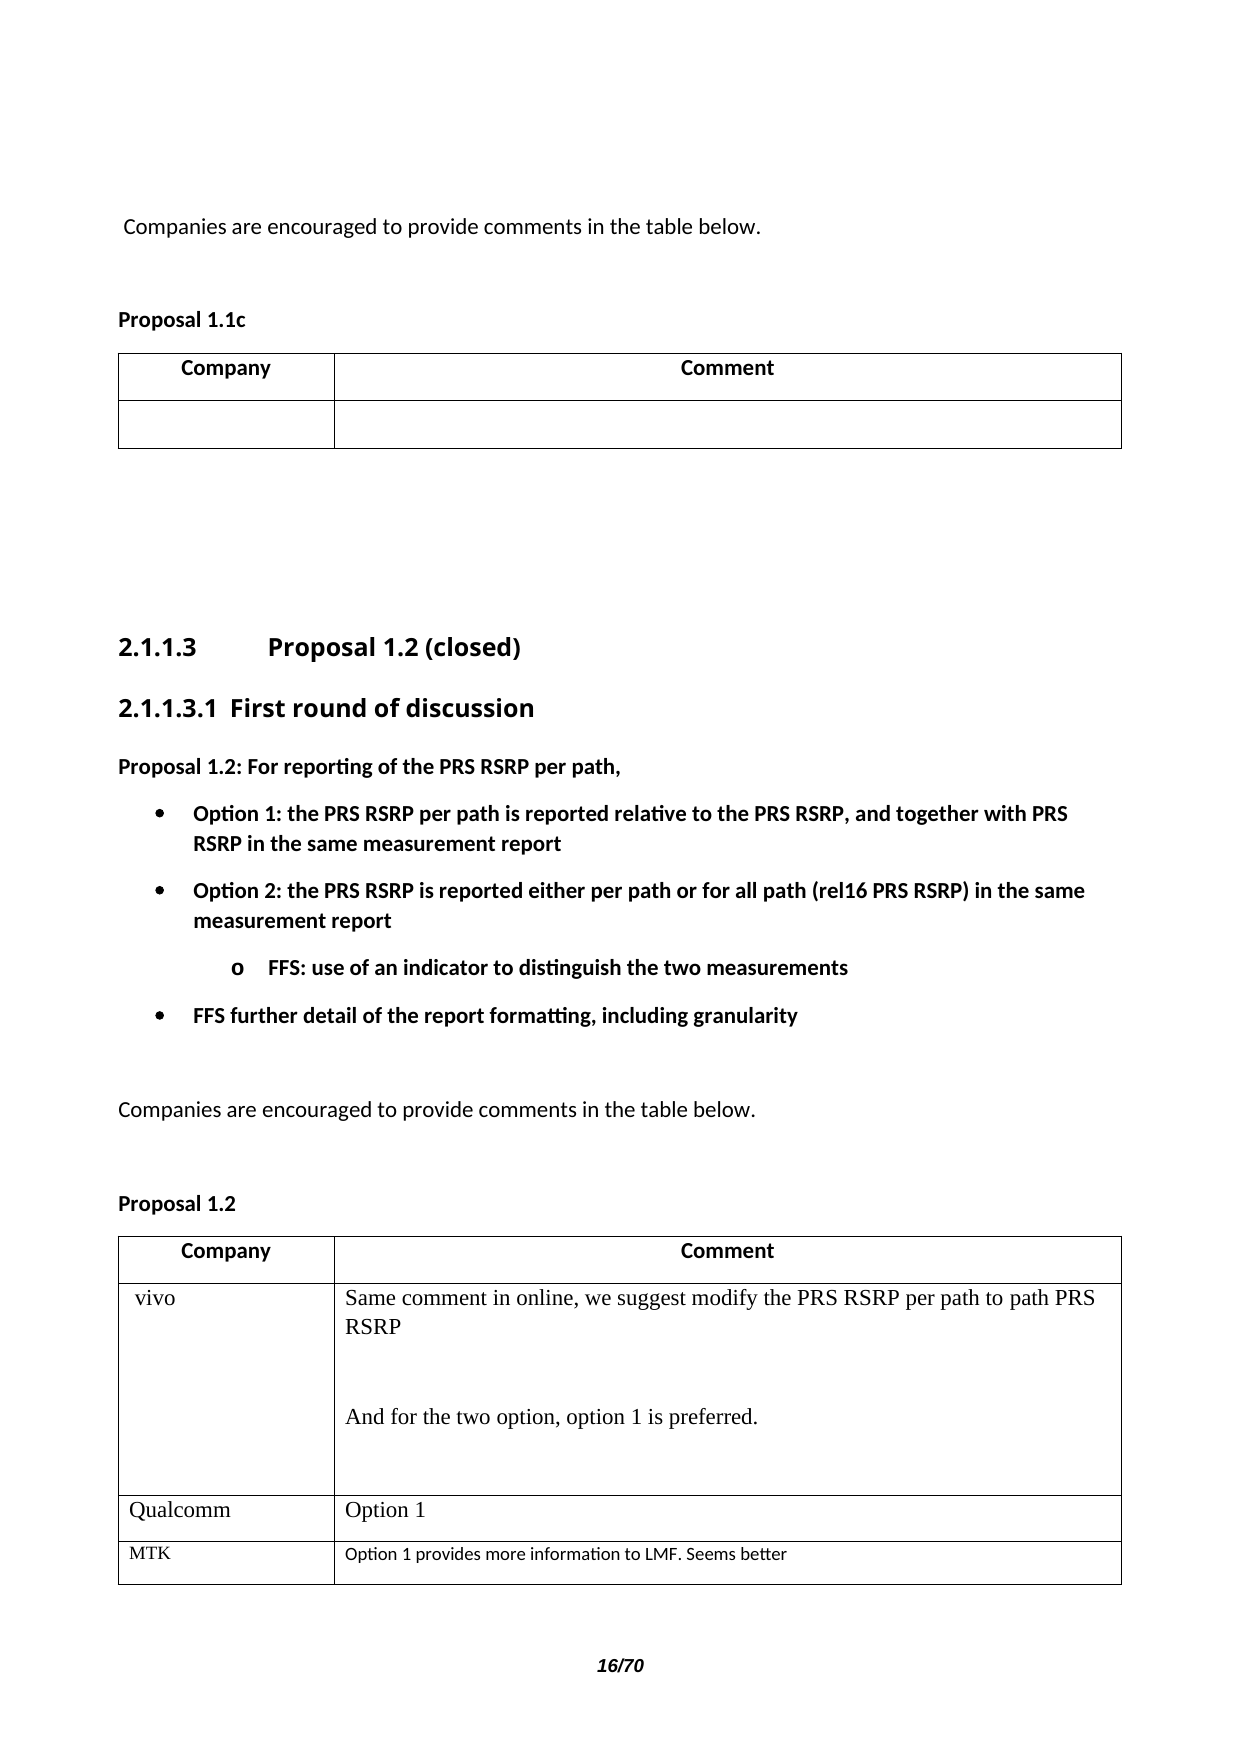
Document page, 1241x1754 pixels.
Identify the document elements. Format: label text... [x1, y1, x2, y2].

table_cell vivo [119, 1284, 334, 1495]
table_cell Qualcomm [119, 1496, 334, 1541]
subtitle Proposal 1.2 (closed) [118, 630, 1122, 664]
table_header Comment [335, 1237, 1121, 1283]
table_header Comment [335, 354, 1121, 400]
list Option 1: the PRS RSRP per path is reported relative to the PRS RSRP, and together with PRS RSRP in the same measurement report [156, 799, 1122, 857]
table_cell [335, 401, 1121, 448]
list FFS further detail of the report formatting, including granularity [156, 1001, 1122, 1029]
table_cell Same comment in online, we suggest modify the PRS RSRP per path to path PRS RSRP And for the two option, option 1 is preferred. [335, 1284, 1121, 1495]
table_cell MTK [119, 1542, 334, 1584]
table_cell [119, 401, 334, 448]
text Companies are encouraged to provide comments in the table below. [118, 212, 1122, 240]
subtitle First round of discussion [118, 691, 1122, 725]
text Proposal 1.2: For reporting of the PRS RSRP per path, [118, 752, 1122, 780]
list Option 2: the PRS RSRP is reported either per path or for all path (rel16 PRS RSRP) in the same measurement report [156, 876, 1122, 934]
table_header Company [119, 1237, 334, 1283]
text Proposal 1.1c [118, 306, 1122, 334]
list FFS: use of an indicator to distinguish the two measurements [231, 953, 1122, 982]
text Proposal 1.2 [118, 1189, 1122, 1217]
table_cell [335, 1542, 1121, 1584]
table_cell Option 1 [335, 1496, 1121, 1541]
table_header Company [119, 354, 334, 400]
text Companies are encouraged to provide comments in the table below. [118, 1095, 1122, 1123]
